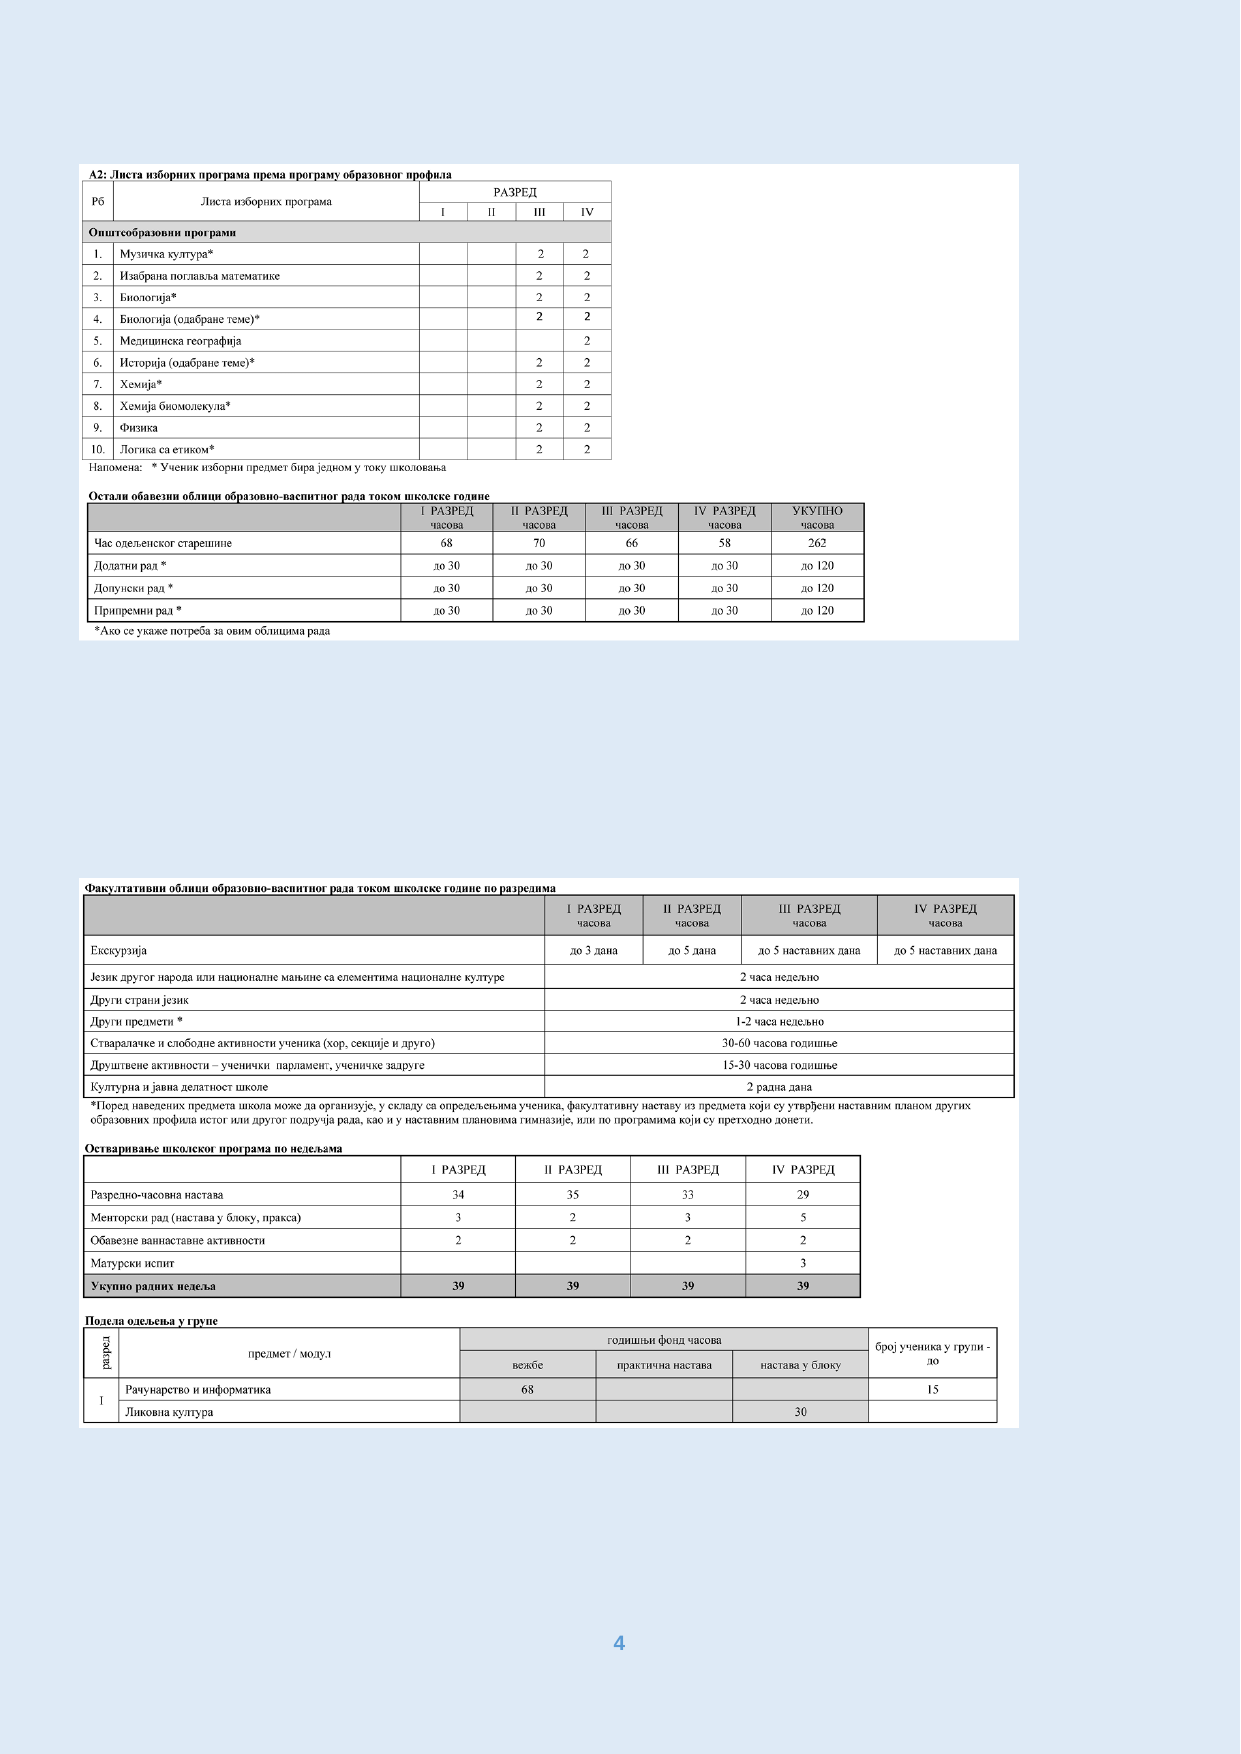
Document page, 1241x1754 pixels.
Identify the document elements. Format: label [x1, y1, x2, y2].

picture [79, 44, 1019, 760]
picture [79, 794, 1019, 1511]
